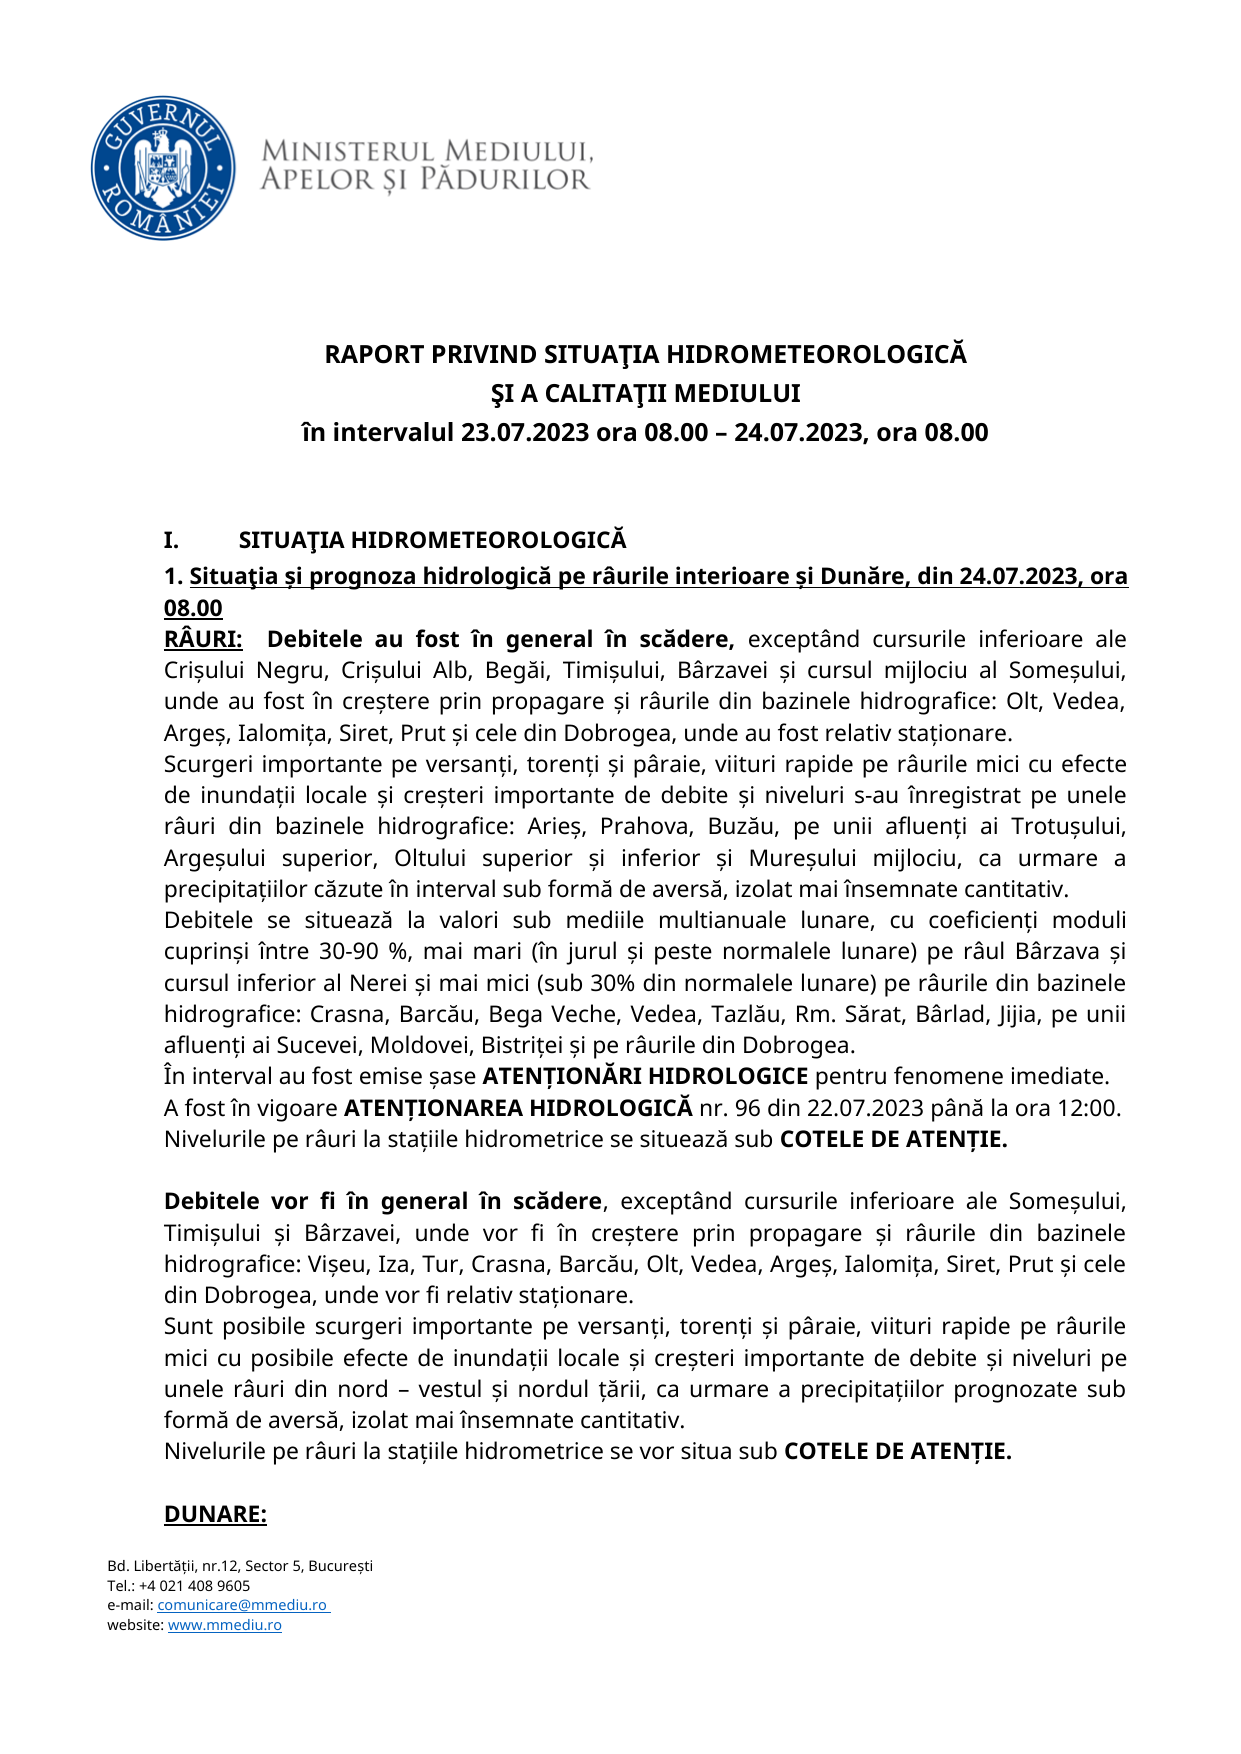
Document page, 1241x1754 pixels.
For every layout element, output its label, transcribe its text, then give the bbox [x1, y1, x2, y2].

text RÂURI: Debitele au fost în general în scădere, exceptând cursurile inferioare ale Crișului Negru, Crișului Alb, Begăi, Timișului, Bârzavei și cursul mijlociu al Someșului, unde au fost în creștere prin propagare și râurile din bazinele hidrografice: Olt, Vedea, Argeș, Ialomița, Siret, Prut și cele din Dobrogea, unde au fost relativ staționare. [164, 623, 1128, 748]
text În interval au fost emise șase ATENȚIONĂRI HIDROLOGICE pentru fenomene imediate. [164, 1060, 1128, 1092]
text Sunt posibile scurgeri importante pe versanţi, torenţi şi pâraie, viituri rapide pe râurile mici cu posibile efecte de inundaţii locale şi creşteri importante de debite şi niveluri pe unele râuri din nord – vestul și nordul țării, ca urmare a precipitațiilor prognozate sub formă de aversă, izolat mai însemnate cantitativ. [164, 1310, 1128, 1435]
text Scurgeri importante pe versanţi, torenţi şi pâraie, viituri rapide pe râurile mici cu efecte de inundaţii locale şi creşteri importante de debite şi niveluri s-au înregistrat pe unele râuri din bazinele hidrografice: Arieș, Prahova, Buzău, pe unii afluenți ai Trotușului, Argeșului superior, Oltului superior și inferior și Mureșului mijlociu, ca urmare a precipitațiilor căzute în interval sub formă de aversă, izolat mai însemnate cantitativ. [164, 748, 1128, 904]
picture [88, 93, 620, 241]
text A fost în vigoare ATENȚIONAREA HIDROLOGICĂ nr. 96 din 22.07.2023 până la ora 12:00. [164, 1092, 1128, 1123]
text Nivelurile pe râuri la stațiile hidrometrice se vor situa sub COTELE DE ATENȚIE. [164, 1435, 1128, 1467]
text Debitele vor fi în general în scădere, exceptând cursurile inferioare ale Someșului, Timișului și Bârzavei, unde vor fi în creștere prin propagare și râurile din bazinele hidrografice: Vișeu, Iza, Tur, Crasna, Barcău, Olt, Vedea, Argeș, Ialomița, Siret, Prut și cele din Dobrogea, unde vor fi relativ staționare. [164, 1185, 1128, 1310]
text Nivelurile pe râuri la stațiile hidrometrice se situează sub COTELE DE ATENȚIE. [164, 1123, 1128, 1154]
text 1. Situaţia și prognoza hidrologică pe râurile interioare și Dunăre, din 24.07.2023, ora 08.00 [164, 560, 1129, 623]
text în intervalul 23.07.2023 ora 08.00 – 24.07.2023, ora 08.00 [164, 414, 1128, 449]
text Debitele se situează la valori sub mediile multianuale lunare, cu coeficienți moduli cuprinși între 30-90 %, mai mari (în jurul și peste normalele lunare) pe râul Bârzava și cursul inferior al Nerei și mai mici (sub 30% din normalele lunare) pe râurile din bazinele hidrografice: Crasna, Barcău, Bega Veche, Vedea, Tazlău, Rm. Sărat, Bârlad, Jijia, pe unii afluenţi ai Sucevei, Moldovei, Bistriței și pe râurile din Dobrogea. [164, 904, 1128, 1060]
text I. SITUAŢIA HIDROMETEOROLOGICĂ [164, 524, 1128, 556]
text RAPORT PRIVIND SITUAŢIA HIDROMETEOROLOGICĂ [164, 336, 1128, 370]
text DUNARE: [164, 1498, 1128, 1529]
text ŞI A CALITAŢII MEDIULUI [164, 375, 1128, 409]
